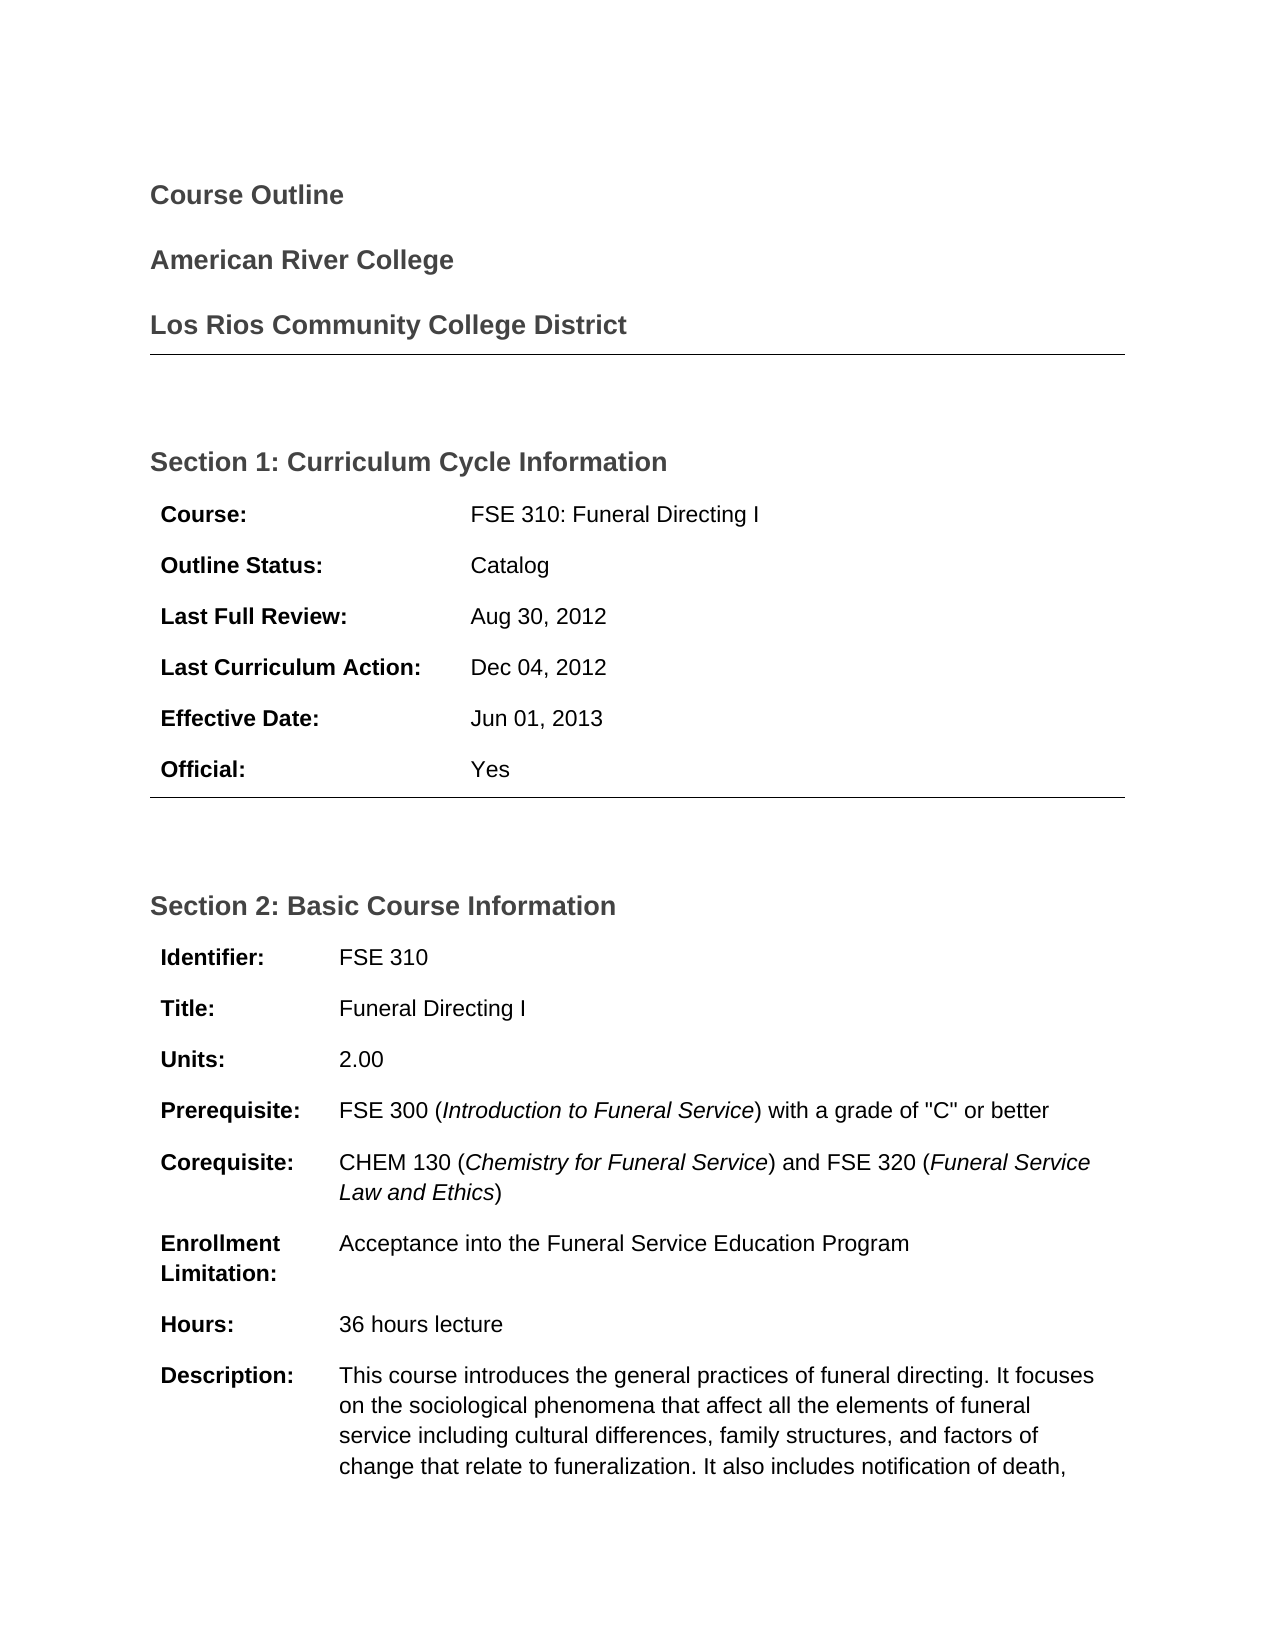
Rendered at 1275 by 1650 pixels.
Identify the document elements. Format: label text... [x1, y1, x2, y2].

table_cell Funeral Directing I [329, 985, 1110, 1036]
table_cell Outline Status: [150, 542, 460, 593]
table_cell Yes [460, 746, 798, 797]
table_cell Units: [150, 1036, 328, 1087]
subtitle Section 1: Curriculum Cycle Information [150, 446, 1125, 478]
table_cell Corequisite: [150, 1138, 328, 1219]
table_cell Prerequisite: [150, 1087, 328, 1138]
table_cell Jun 01, 2013 [460, 695, 798, 746]
table_cell Acceptance into the Funeral Service Education Program [329, 1219, 1110, 1301]
table_header Course: [150, 491, 460, 542]
table_cell 36 hours lecture [329, 1301, 1110, 1352]
table_header FSE 310: Funeral Directing I [460, 491, 798, 542]
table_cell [329, 1352, 1110, 1489]
table_cell Enrollment Limitation: [150, 1219, 328, 1301]
subtitle Section 2: Basic Course Information [150, 889, 1125, 921]
table_header FSE 310 [329, 934, 1110, 985]
table_cell Title: [150, 985, 328, 1036]
table_cell Dec 04, 2012 [460, 644, 798, 695]
subtitle Los Rios Community College District [150, 309, 1125, 341]
table_cell Catalog [460, 542, 798, 593]
table_cell Effective Date: [150, 695, 460, 746]
table_cell Official: [150, 746, 460, 797]
table_cell Aug 30, 2012 [460, 593, 798, 644]
table_cell Last Full Review: [150, 593, 460, 644]
table_cell 2.00 [329, 1036, 1110, 1087]
table_cell Hours: [150, 1301, 328, 1352]
table_cell Last Curriculum Action: [150, 644, 460, 695]
table_cell Description: [150, 1352, 328, 1489]
table_cell FSE 300 (Introduction to Funeral Service) with a grade of "C" or better [329, 1087, 1110, 1138]
table_cell CHEM 130 (Chemistry for Funeral Service) and FSE 320 (Funeral Service Law and Ethics) [329, 1138, 1110, 1219]
table_header Identifier: [150, 934, 328, 985]
subtitle Course Outline [150, 179, 1125, 210]
subtitle American River College [150, 244, 1125, 276]
